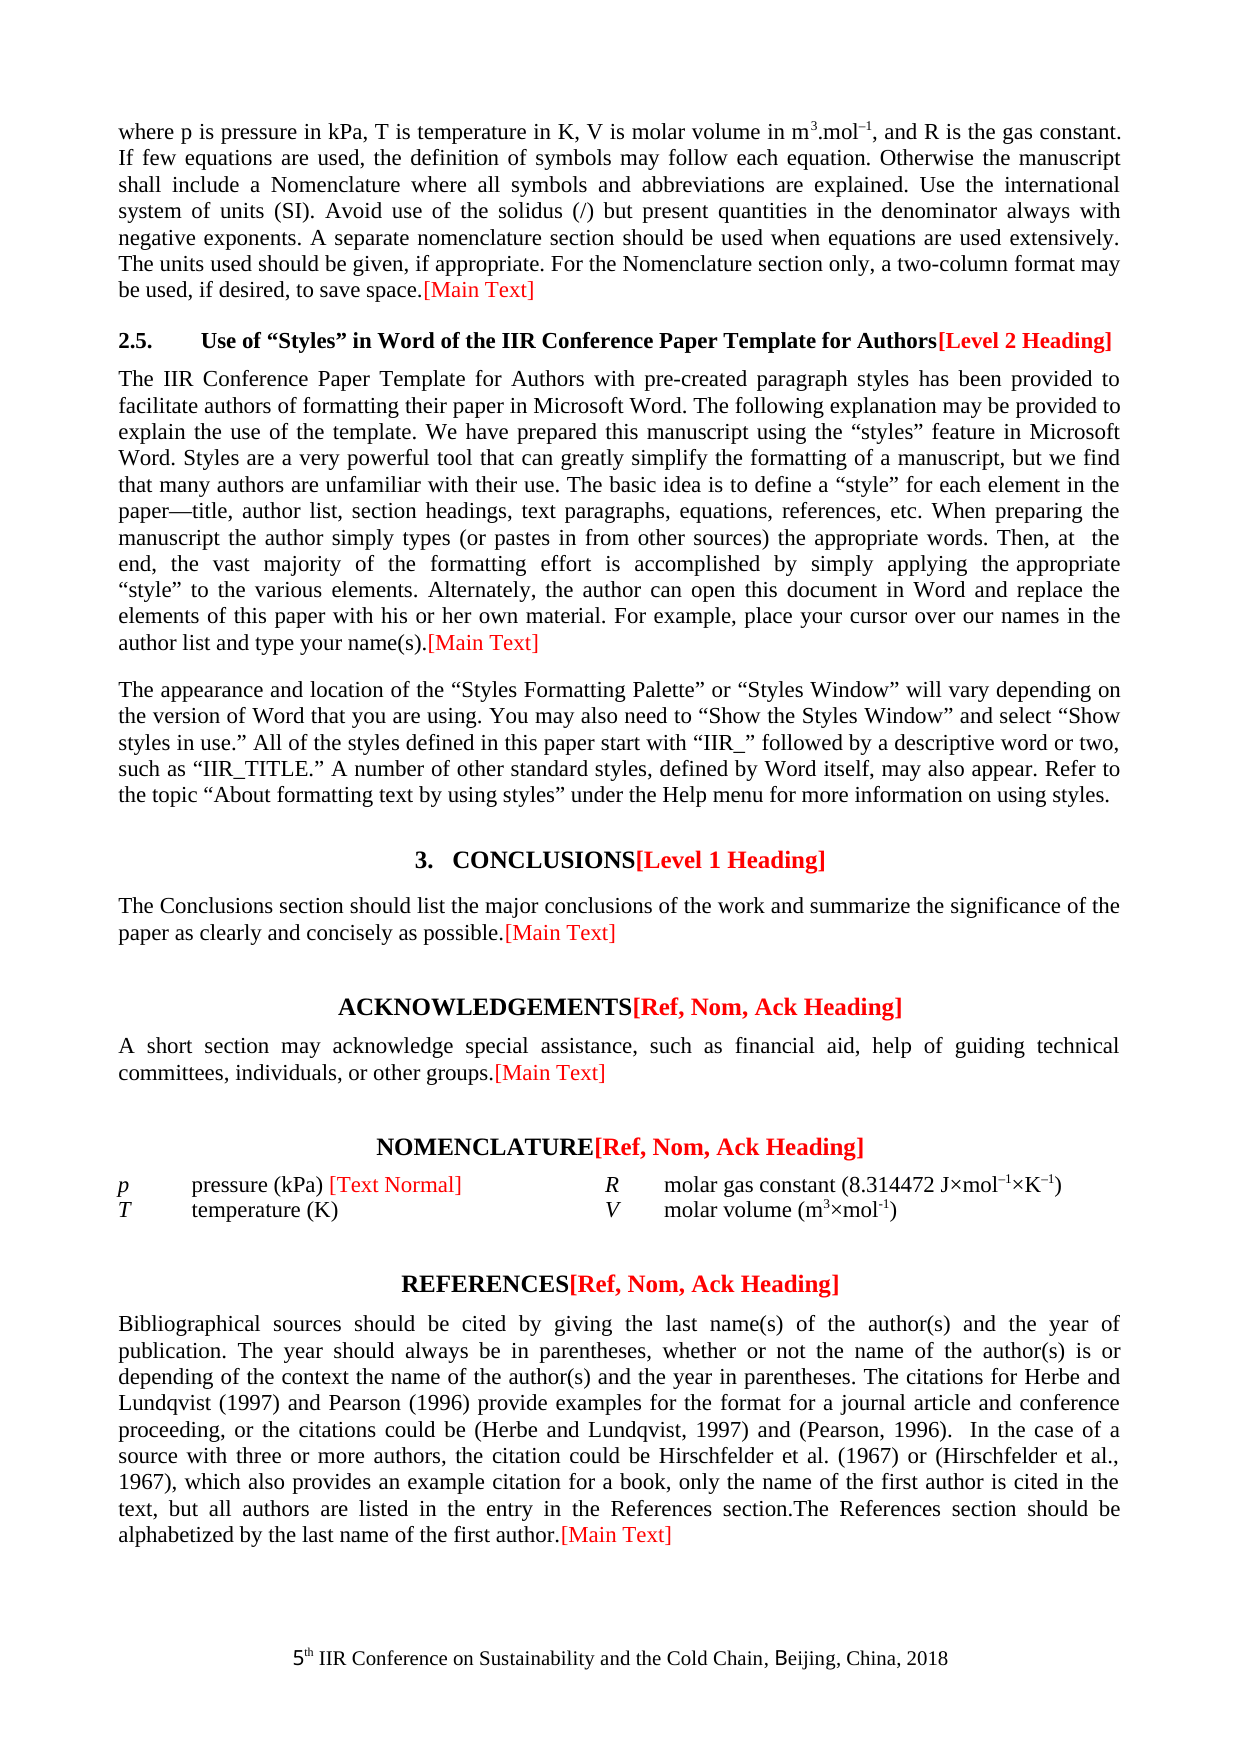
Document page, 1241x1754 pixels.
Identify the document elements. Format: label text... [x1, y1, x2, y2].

table_header p [106, 1173, 180, 1198]
text The IIR Conference Paper Template for Authors with pre-created paragraph styles has been provided to facilitate authors of formatting their paper in Microsoft Word. The following explanation may be provided to explain the use of the template. We have prepared this manuscript using the “styles” feature in Microsoft Word. Styles are a very powerful tool that can greatly simplify the formatting of a manuscript, but we find that many authors are unfamiliar with their use. The basic idea is to define a “style” for each element in the paper—title, author list, section headings, text paragraphs, equations, references, etc. When preparing the manuscript the author simply types (or pastes in from other sources) the appropriate words. Then, at the end, the vast majority of the formatting effort is accomplished by simply applying the appropriate “style” to the various elements. Alternately, the author can open this document in Word and replace the elements of this paper with his or her own material. For example, place your cursor over our names in the author list and type your name(s).[Main Text] [118, 365, 1122, 655]
text ACKNOWLEDGEMENTS[Ref, Nom, Ack Heading] [118, 995, 1122, 1020]
table_header pressure (kPa) [Text Normal] [180, 1173, 594, 1198]
table_cell temperature (K) [180, 1198, 594, 1223]
text REFERENCES[Ref, Nom, Ack Heading] [118, 1273, 1122, 1298]
text A short section may acknowledge special assistance, such as financial aid, help of guiding technical committees, individuals, or other groups.[Main Text] [118, 1033, 1122, 1085]
text where p is pressure in kPa, T is temperature in K, V is molar volume in m3.mol–1, and R is the gas constant. If few equations are used, the definition of symbols may follow each equation. Otherwise the manuscript shall include a Nomenclature where all symbols and abbreviations are explained. Use the international system of units (SI). Avoid use of the solidus (/) but present quantities in the denominator always with negative exponents. A separate nomenclature section should be used when equations are used extensively. The units used should be given, if appropriate. For the Nomenclature section only, a two-column format may be used, if desired, to save space.[Main Text] [118, 118, 1122, 303]
table_cell molar volume (m3×mol-1) [653, 1198, 1110, 1223]
table_header R [594, 1173, 653, 1198]
text NOMENCLATURE[Ref, Nom, Ack Heading] [118, 1135, 1122, 1160]
subtitle CONCLUSIONS[Level 1 Heading] [118, 845, 1122, 874]
table_header molar gas constant (8.314472 J×mol–1×K–1) [653, 1173, 1110, 1198]
table_cell V [594, 1198, 653, 1223]
text The appearance and location of the “Styles Formatting Palette” or “Styles Window” will vary depending on the version of Word that you are using. You may also need to “Show the Styles Window” and select “Show styles in use.” All of the styles defined in this paper start with “IIR_” followed by a descriptive word or two, such as “IIR_TITLE.” A number of other standard styles, defined by Word itself, may also appear. Refer to the topic “About formatting text by using styles” under the Help menu for more information on using styles. [118, 676, 1122, 808]
table_cell T [106, 1198, 180, 1223]
subtitle Use of “Styles” in Word of the IIR Conference Paper Template for Authors[Level 2 Heading] [118, 328, 1122, 354]
text Bibliographical sources should be cited by giving the last name(s) of the author(s) and the year of publication. The year should always be in parentheses, whether or not the name of the author(s) is or depending of the context the name of the author(s) and the year in parentheses. The citations for Herbe and Lundqvist (1997) and Pearson (1996) provide examples for the format for a journal article and conference proceeding, or the citations could be (Herbe and Lundqvist, 1997) and (Pearson, 1996). In the case of a source with three or more authors, the citation could be Hirschfelder et al. (1967) or (Hirschfelder et al., 1967), which also provides an example citation for a book, only the name of the first author is cited in the text, but all authors are listed in the entry in the References section.The References section should be alphabetized by the last name of the first author.[Main Text] [118, 1310, 1122, 1547]
text The Conclusions section should list the major conclusions of the work and summarize the significance of the paper as clearly and concisely as possible.[Main Text] [118, 892, 1122, 945]
